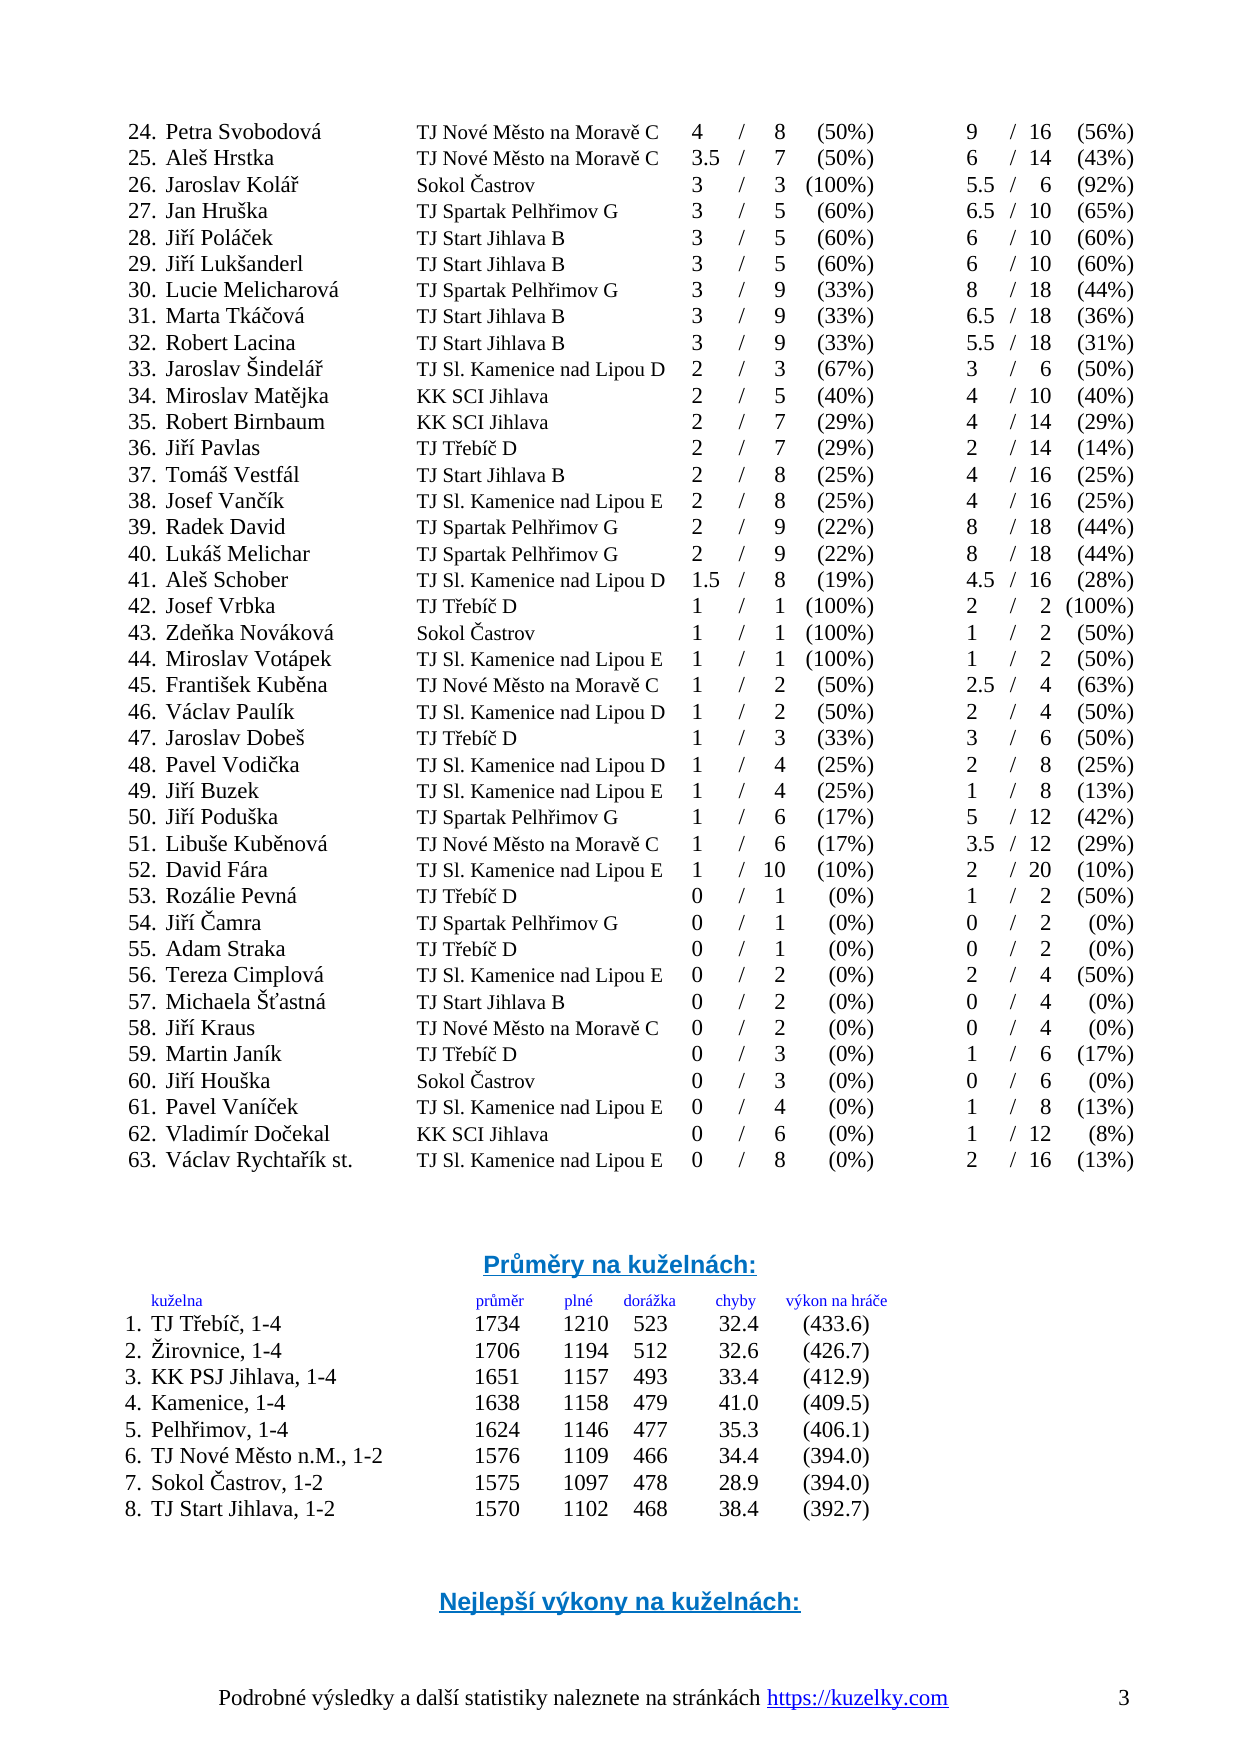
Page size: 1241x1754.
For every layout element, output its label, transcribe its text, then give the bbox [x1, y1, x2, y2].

text 40. Lukáš Melichar TJ Spartak Pelhřimov G 2 / 9 (22%) 8 / 18 (44%) [106, 540, 1134, 566]
text 24. Petra Svobodová TJ Nové Město na Moravě C 4 / 8 (50%) 9 / 16 (56%) [106, 118, 1134, 144]
text Průměry na kuželnách: [94, 1250, 1145, 1279]
text 52. David Fára TJ Sl. Kamenice nad Lipou E 1 / 10 (10%) 2 / 20 (10%) [106, 856, 1134, 882]
text 50. Jiří Poduška TJ Spartak Pelhřimov G 1 / 6 (17%) 5 / 12 (42%) [106, 803, 1134, 830]
text 63. Václav Rychtařík st. TJ Sl. Kamenice nad Lipou E 0 / 8 (0%) 2 / 16 (13%) [106, 1146, 1134, 1172]
text 44. Miroslav Votápek TJ Sl. Kamenice nad Lipou E 1 / 1 (100%) 1 / 2 (50%) [106, 645, 1134, 672]
text 39. Radek David TJ Spartak Pelhřimov G 2 / 9 (22%) 8 / 18 (44%) [106, 513, 1134, 540]
text 45. František Kuběna TJ Nové Město na Moravě C 1 / 2 (50%) 2.5 / 4 (63%) [106, 672, 1134, 698]
text 59. Martin Janík TJ Třebíč D 0 / 3 (0%) 1 / 6 (17%) [106, 1041, 1134, 1067]
text 37. Tomáš Vestfál TJ Start Jihlava B 2 / 8 (25%) 4 / 16 (25%) [106, 461, 1134, 487]
text 31. Marta Tkáčová TJ Start Jihlava B 3 / 9 (33%) 6.5 / 18 (36%) [106, 303, 1134, 329]
text 51. Libuše Kuběnová TJ Nové Město na Moravě C 1 / 6 (17%) 3.5 / 12 (29%) [106, 830, 1134, 856]
text 27. Jan Hruška TJ Spartak Pelhřimov G 3 / 5 (60%) 6.5 / 10 (65%) [106, 197, 1134, 223]
text 56. Tereza Cimplová TJ Sl. Kamenice nad Lipou E 0 / 2 (0%) 2 / 4 (50%) [106, 961, 1134, 988]
text 58. Jiří Kraus TJ Nové Město na Moravě C 0 / 2 (0%) 0 / 4 (0%) [106, 1014, 1134, 1041]
text 2. Žirovnice, 1-4 1706 1194 512 32.6 (426.7) [106, 1337, 1134, 1363]
text 29. Jiří Lukšanderl TJ Start Jihlava B 3 / 5 (60%) 6 / 10 (60%) [106, 250, 1134, 276]
text 25. Aleš Hrstka TJ Nové Město na Moravě C 3.5 / 7 (50%) 6 / 14 (43%) [106, 144, 1134, 171]
text 30. Lucie Melicharová TJ Spartak Pelhřimov G 3 / 9 (33%) 8 / 18 (44%) [106, 276, 1134, 303]
text 32. Robert Lacina TJ Start Jihlava B 3 / 9 (33%) 5.5 / 18 (31%) [106, 329, 1134, 355]
text 8. TJ Start Jihlava, 1-2 1570 1102 468 38.4 (392.7) [106, 1495, 1134, 1521]
text 28. Jiří Poláček TJ Start Jihlava B 3 / 5 (60%) 6 / 10 (60%) [106, 223, 1134, 250]
text 55. Adam Straka TJ Třebíč D 0 / 1 (0%) 0 / 2 (0%) [106, 935, 1134, 961]
text 60. Jiří Houška Sokol Častrov 0 / 3 (0%) 0 / 6 (0%) [106, 1067, 1134, 1093]
text 54. Jiří Čamra TJ Spartak Pelhřimov G 0 / 1 (0%) 0 / 2 (0%) [106, 909, 1134, 935]
text 5. Pelhřimov, 1-4 1624 1146 477 35.3 (406.1) [106, 1416, 1134, 1442]
text 53. Rozálie Pevná TJ Třebíč D 0 / 1 (0%) 1 / 2 (50%) [106, 882, 1134, 909]
text 6. TJ Nové Město n.M., 1-2 1576 1109 466 34.4 (394.0) [106, 1442, 1134, 1468]
text 3. KK PSJ Jihlava, 1-4 1651 1157 493 33.4 (412.9) [106, 1363, 1134, 1389]
text kuželna průměr plné dorážka chyby výkon na hráče [106, 1291, 1134, 1310]
text 34. Miroslav Matějka KK SCI Jihlava 2 / 5 (40%) 4 / 10 (40%) [106, 382, 1134, 408]
text 42. Josef Vrbka TJ Třebíč D 1 / 1 (100%) 2 / 2 (100%) [106, 592, 1134, 619]
text 46. Václav Paulík TJ Sl. Kamenice nad Lipou D 1 / 2 (50%) 2 / 4 (50%) [106, 698, 1134, 724]
text 1. TJ Třebíč, 1-4 1734 1210 523 32.4 (433.6) [106, 1310, 1134, 1337]
text 38. Josef Vančík TJ Sl. Kamenice nad Lipou E 2 / 8 (25%) 4 / 16 (25%) [106, 487, 1134, 513]
text 4. Kamenice, 1-4 1638 1158 479 41.0 (409.5) [106, 1389, 1134, 1416]
text 35. Robert Birnbaum KK SCI Jihlava 2 / 7 (29%) 4 / 14 (29%) [106, 408, 1134, 434]
text 47. Jaroslav Dobeš TJ Třebíč D 1 / 3 (33%) 3 / 6 (50%) [106, 724, 1134, 751]
text 57. Michaela Šťastná TJ Start Jihlava B 0 / 2 (0%) 0 / 4 (0%) [106, 988, 1134, 1014]
text 33. Jaroslav Šindelář TJ Sl. Kamenice nad Lipou D 2 / 3 (67%) 3 / 6 (50%) [106, 355, 1134, 382]
text 49. Jiří Buzek TJ Sl. Kamenice nad Lipou E 1 / 4 (25%) 1 / 8 (13%) [106, 777, 1134, 803]
text 26. Jaroslav Kolář Sokol Častrov 3 / 3 (100%) 5.5 / 6 (92%) [106, 171, 1134, 197]
text 36. Jiří Pavlas TJ Třebíč D 2 / 7 (29%) 2 / 14 (14%) [106, 434, 1134, 461]
text 7. Sokol Častrov, 1-2 1575 1097 478 28.9 (394.0) [106, 1468, 1134, 1495]
text 41. Aleš Schober TJ Sl. Kamenice nad Lipou D 1.5 / 8 (19%) 4.5 / 16 (28%) [106, 566, 1134, 592]
text 62. Vladimír Dočekal KK SCI Jihlava 0 / 6 (0%) 1 / 12 (8%) [106, 1119, 1134, 1146]
text 43. Zdeňka Nováková Sokol Častrov 1 / 1 (100%) 1 / 2 (50%) [106, 619, 1134, 645]
text Nejlepší výkony na kuželnách: [94, 1586, 1145, 1615]
text 61. Pavel Vaníček TJ Sl. Kamenice nad Lipou E 0 / 4 (0%) 1 / 8 (13%) [106, 1093, 1134, 1119]
text 48. Pavel Vodička TJ Sl. Kamenice nad Lipou D 1 / 4 (25%) 2 / 8 (25%) [106, 751, 1134, 777]
